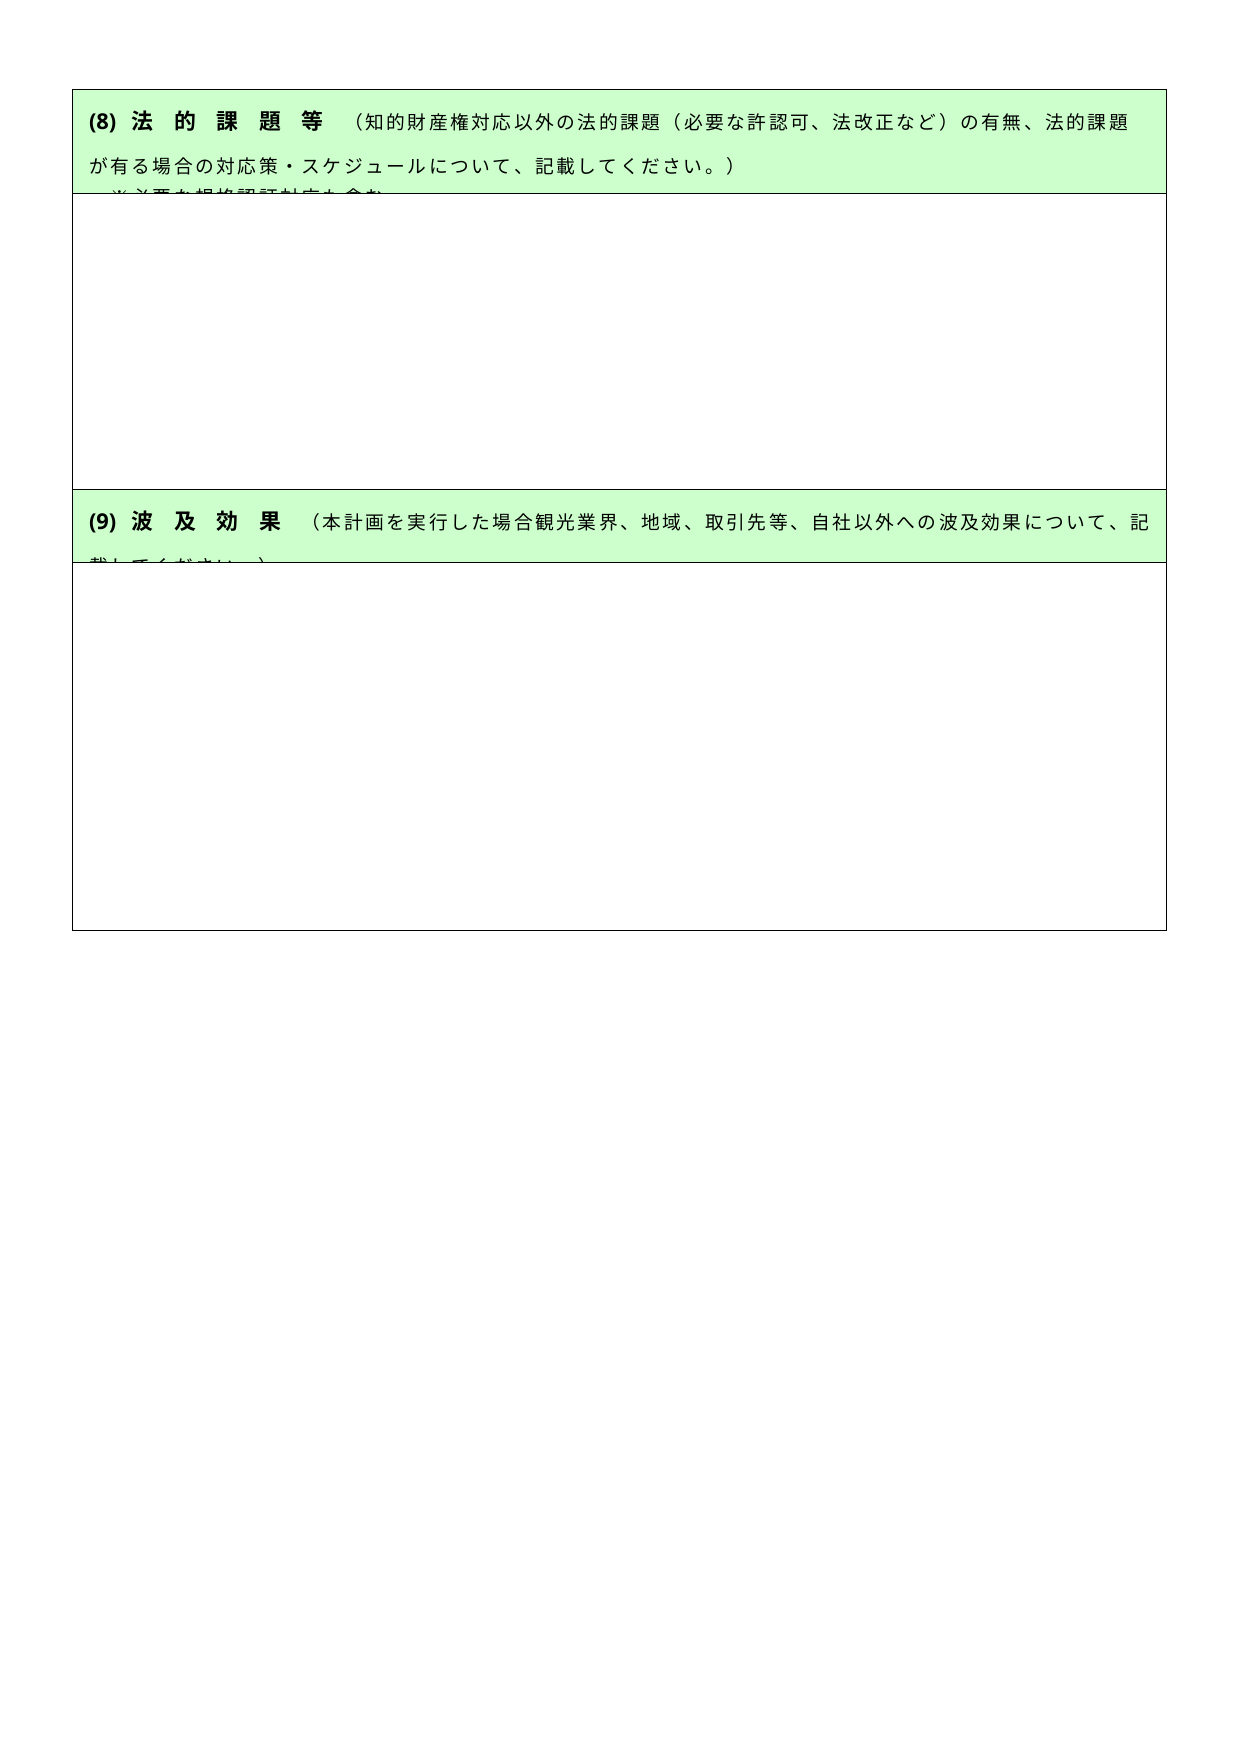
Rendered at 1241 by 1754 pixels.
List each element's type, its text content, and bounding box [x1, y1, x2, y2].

table_cell (8)法的課題等（知的財産権対応以外の法的課題（必要な許認可、法改正など）の有無、法的課題が有る場合の対応策・スケジュールについて、記載してください。） ※必要な規格認証対応も含む [73, 90, 1166, 193]
table_cell [73, 563, 1166, 930]
table_cell (9)波及効果（本計画を実行した場合観光業界、地域、取引先等、自社以外への波及効果について、記載してください。） [73, 490, 1166, 562]
table_cell [73, 194, 1166, 488]
